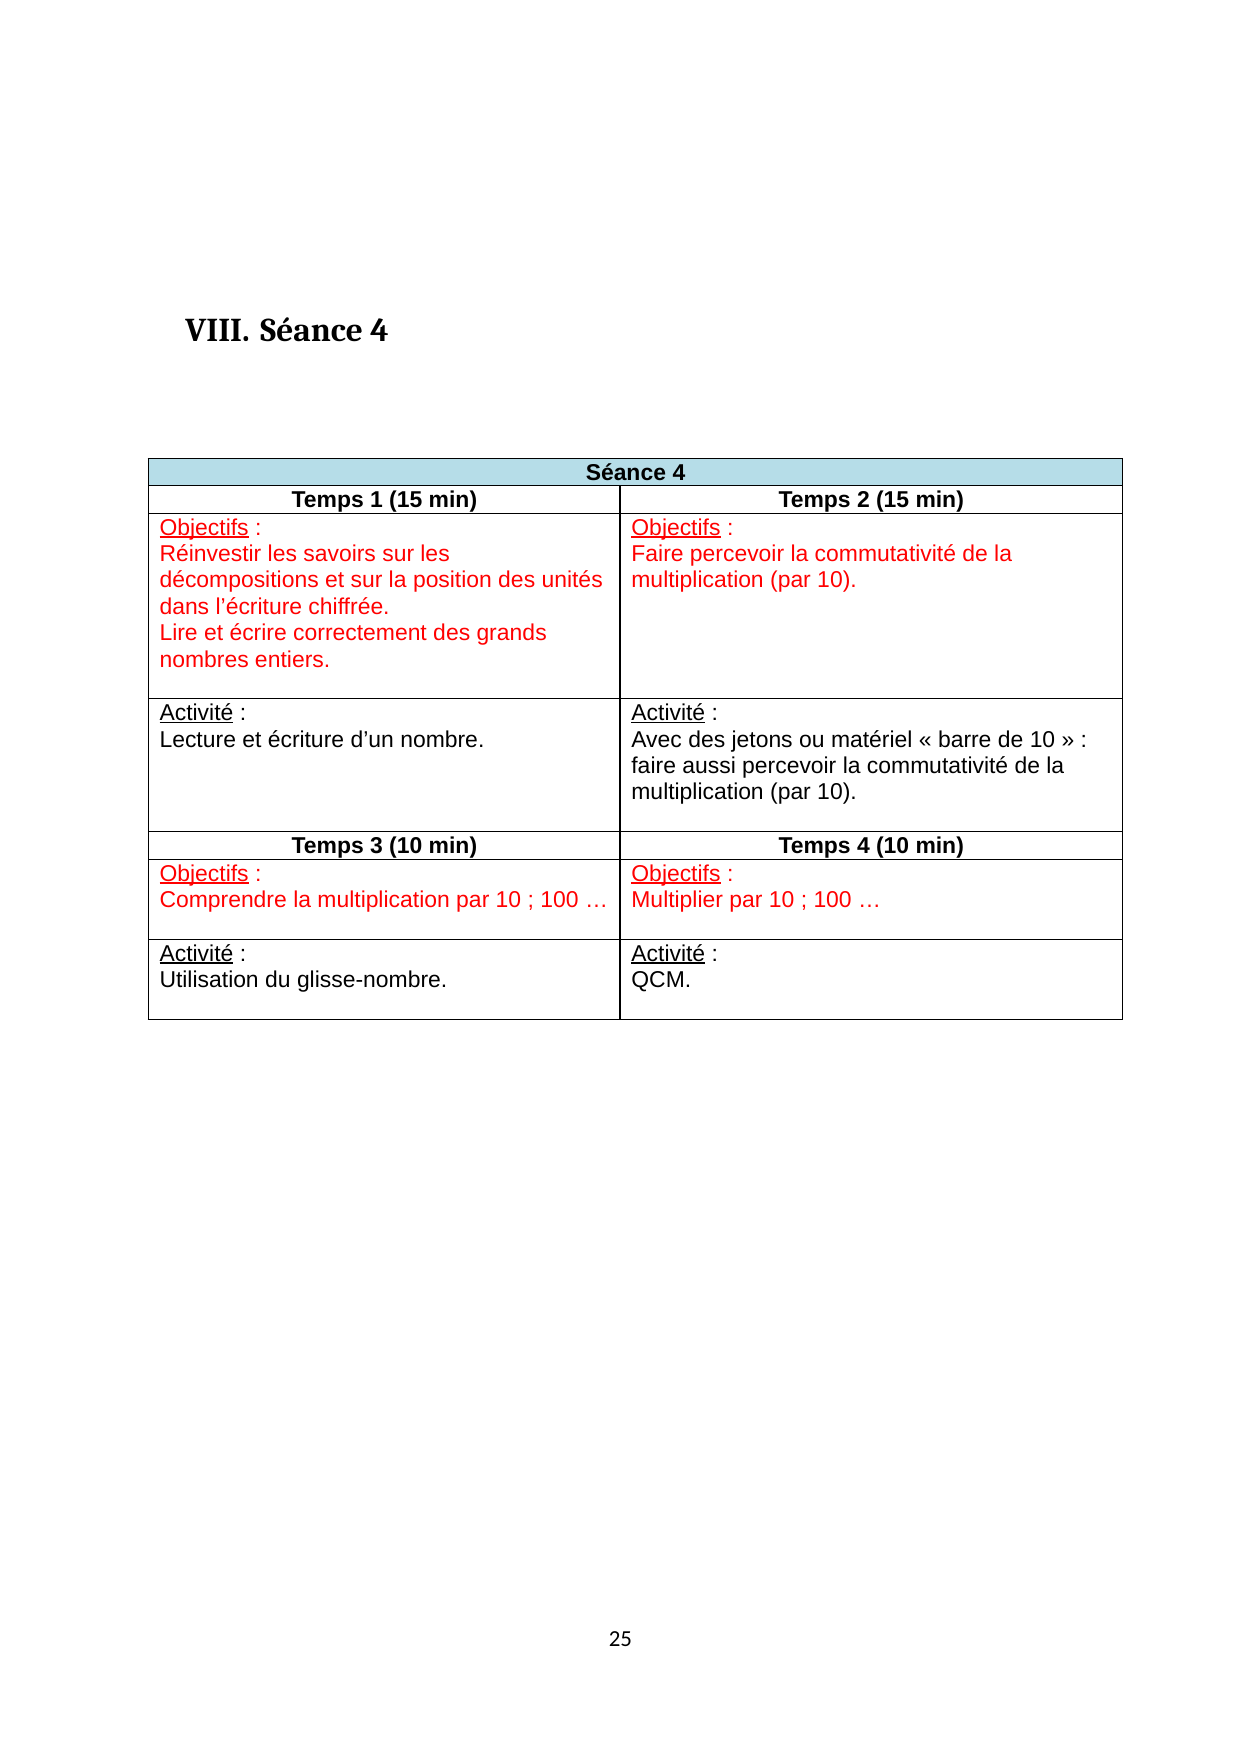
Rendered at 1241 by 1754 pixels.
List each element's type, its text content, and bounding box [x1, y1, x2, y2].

table_cell Objectifs : Comprendre la multiplication par 10 ; 100 … [149, 860, 619, 938]
table_cell Objectifs : Multiplier par 10 ; 100 … [621, 860, 1122, 938]
table_cell Activité : Utilisation du glisse-nombre. [149, 940, 619, 1019]
table_cell Objectifs : Réinvestir les savoirs sur les décompositions et sur la position des unités dans l’écriture chiffrée. Lire et écrire correctement des grands nombres entiers. [149, 514, 619, 698]
table_cell Temps 2 (15 min) [621, 486, 1122, 513]
table_cell Temps 1 (15 min) [149, 486, 619, 513]
table_cell Temps 4 (10 min) [621, 832, 1122, 858]
table_cell Activité : Avec des jetons ou matériel « barre de 10 » : faire aussi percevoir la commutativité de la multiplication (par 10). [621, 699, 1122, 831]
table_cell Activité : QCM. [621, 940, 1122, 1019]
table_cell Activité : Lecture et écriture d’un nombre. [149, 699, 619, 831]
table_cell Temps 3 (10 min) [149, 832, 619, 858]
table_cell Objectifs : Faire percevoir la commutativité de la multiplication (par 10). [621, 514, 1122, 698]
table_header Séance 4 [149, 459, 1122, 485]
subtitle Séance 4 [185, 312, 1093, 350]
